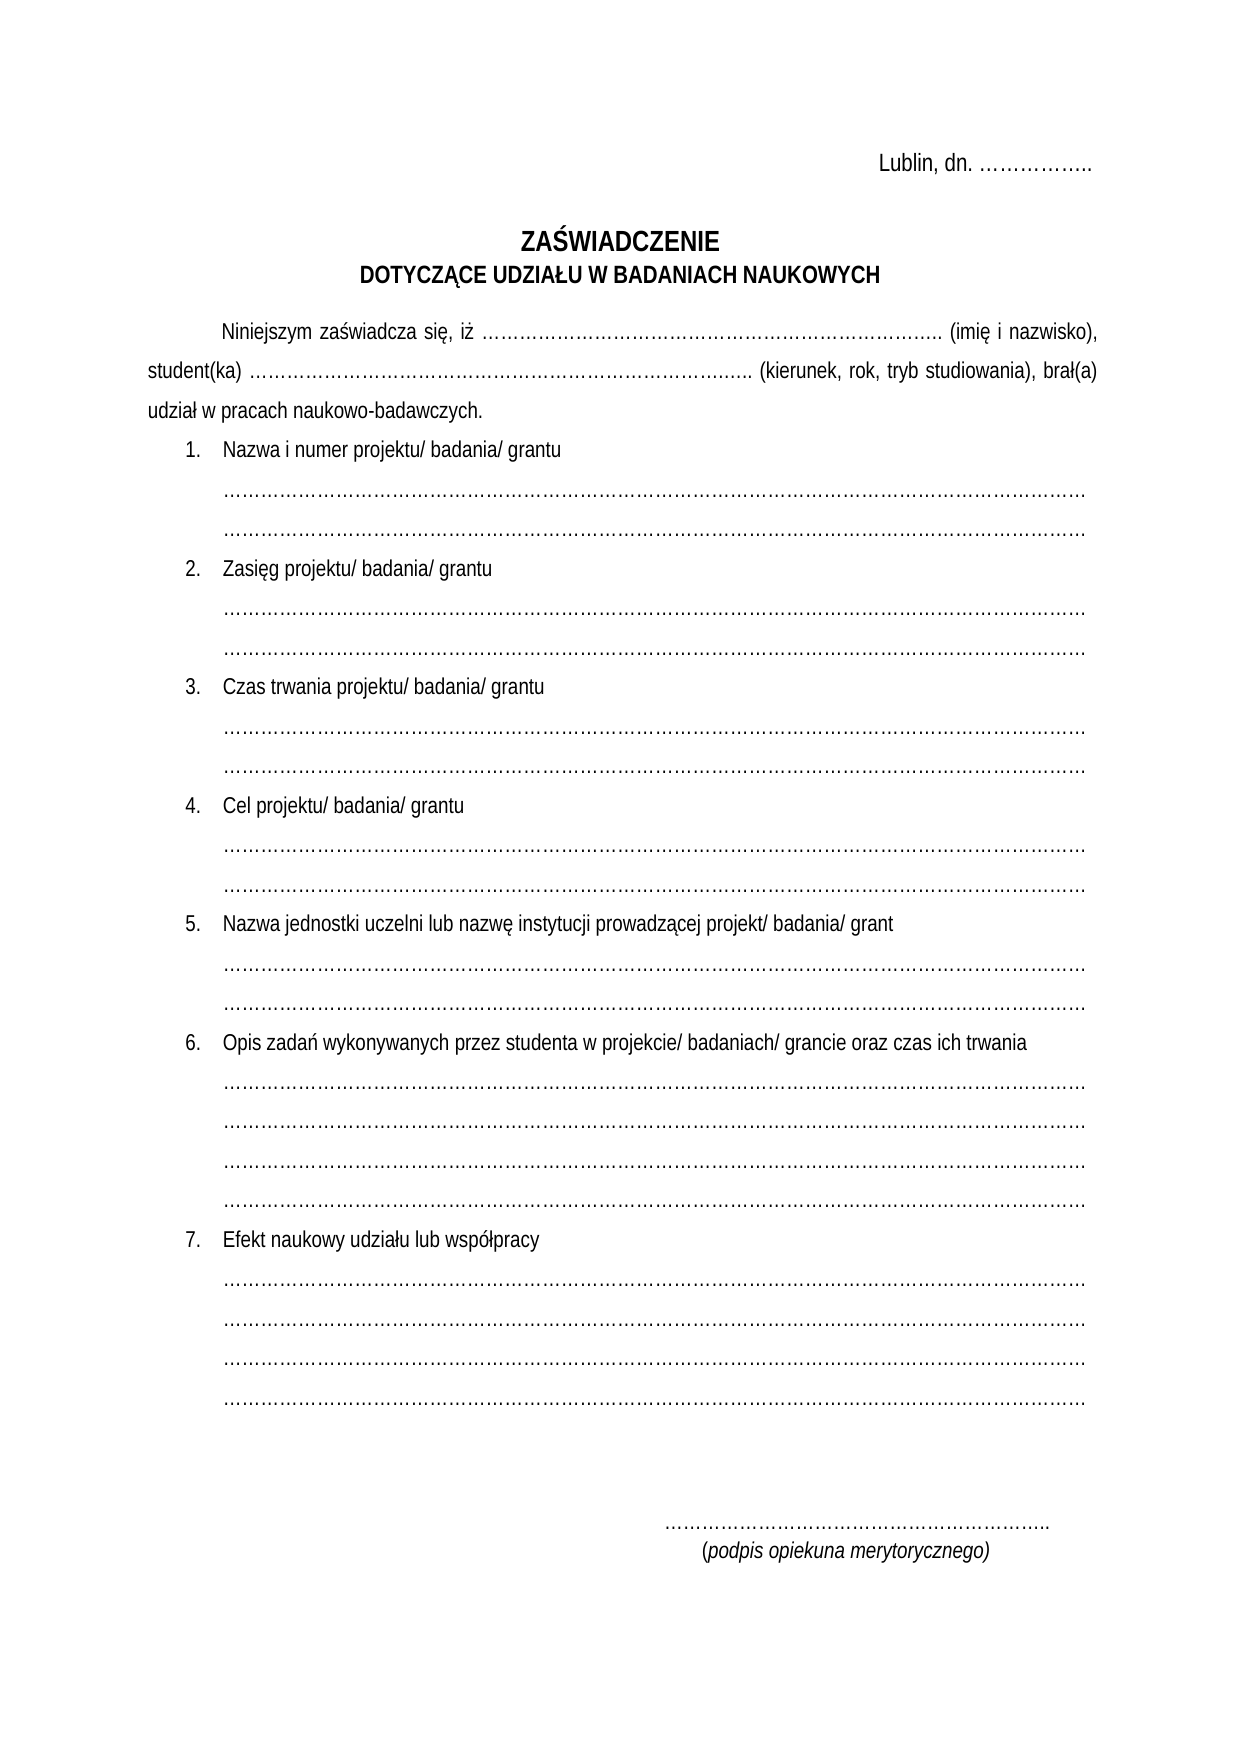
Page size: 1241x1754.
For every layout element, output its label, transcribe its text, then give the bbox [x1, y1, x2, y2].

list …………………………………………………………………………………………………………………………………………………………………………………………………………………………………………………… [223, 949, 1098, 1015]
list …………………………………………………………………………………………………………………………………………………………………………………………………………………………………………………… [223, 713, 1098, 778]
text ZAŚWIADCZENIE [148, 224, 1093, 258]
list …………………………………………………………………………………………………………………………………………………………………………………………………………………………………………………… [223, 594, 1098, 660]
text Lublin, dn. …………….. [148, 148, 1093, 176]
list Nazwa jednostki uczelni lub nazwę instytucji prowadzącej projekt/ badania/ grant [185, 910, 1098, 936]
list Opis zadań wykonywanych przez studenta w projekcie/ badaniach/ grancie oraz czas ich trwania [185, 1028, 1098, 1055]
list …………………………………………………………………………………………………………………………………………………………………………………………………………………………………………………… [223, 831, 1098, 897]
text Niniejszym zaświadcza się, iż ……………………………………………………………….. (imię i nazwisko), student(ka) ………………………………………………………………….….. (kierunek, rok, tryb studiowania), brał(a) udział w pracach naukowo-badawczych. [148, 318, 1098, 423]
list (podpis opiekuna merytorycznego) [665, 1537, 1098, 1563]
list Cel projektu/ badania/ grantu [185, 792, 1098, 818]
list ………………………………………………………………………………………………………………………………………………………………………………………………………………………………………………………………………………………………………………………………………………………………………………………………………………………………………………………………………………………………………… [223, 1068, 1098, 1213]
list Efekt naukowy udziału lub współpracy [185, 1226, 1098, 1252]
text DOTYCZĄCE UDZIAŁU W BADANIACH NAUKOWYCH [148, 260, 1093, 288]
list …………………………………………………….. [223, 1508, 1098, 1534]
list Zasięg projektu/ badania/ grantu [185, 555, 1098, 581]
list Nazwa i numer projektu/ badania/ grantu [185, 436, 1098, 463]
list Czas trwania projektu/ badania/ grantu [185, 673, 1098, 699]
list …………………………………………………………………………………………………………………………………………………………………………………………………………………………………………………… [223, 476, 1098, 542]
list ………………………………………………………………………………………………………………………………………………………………………………………………………………………………………………………………………………………………………………………………………………………………………………………………………………………………………………………………………………………………………… [223, 1265, 1098, 1410]
